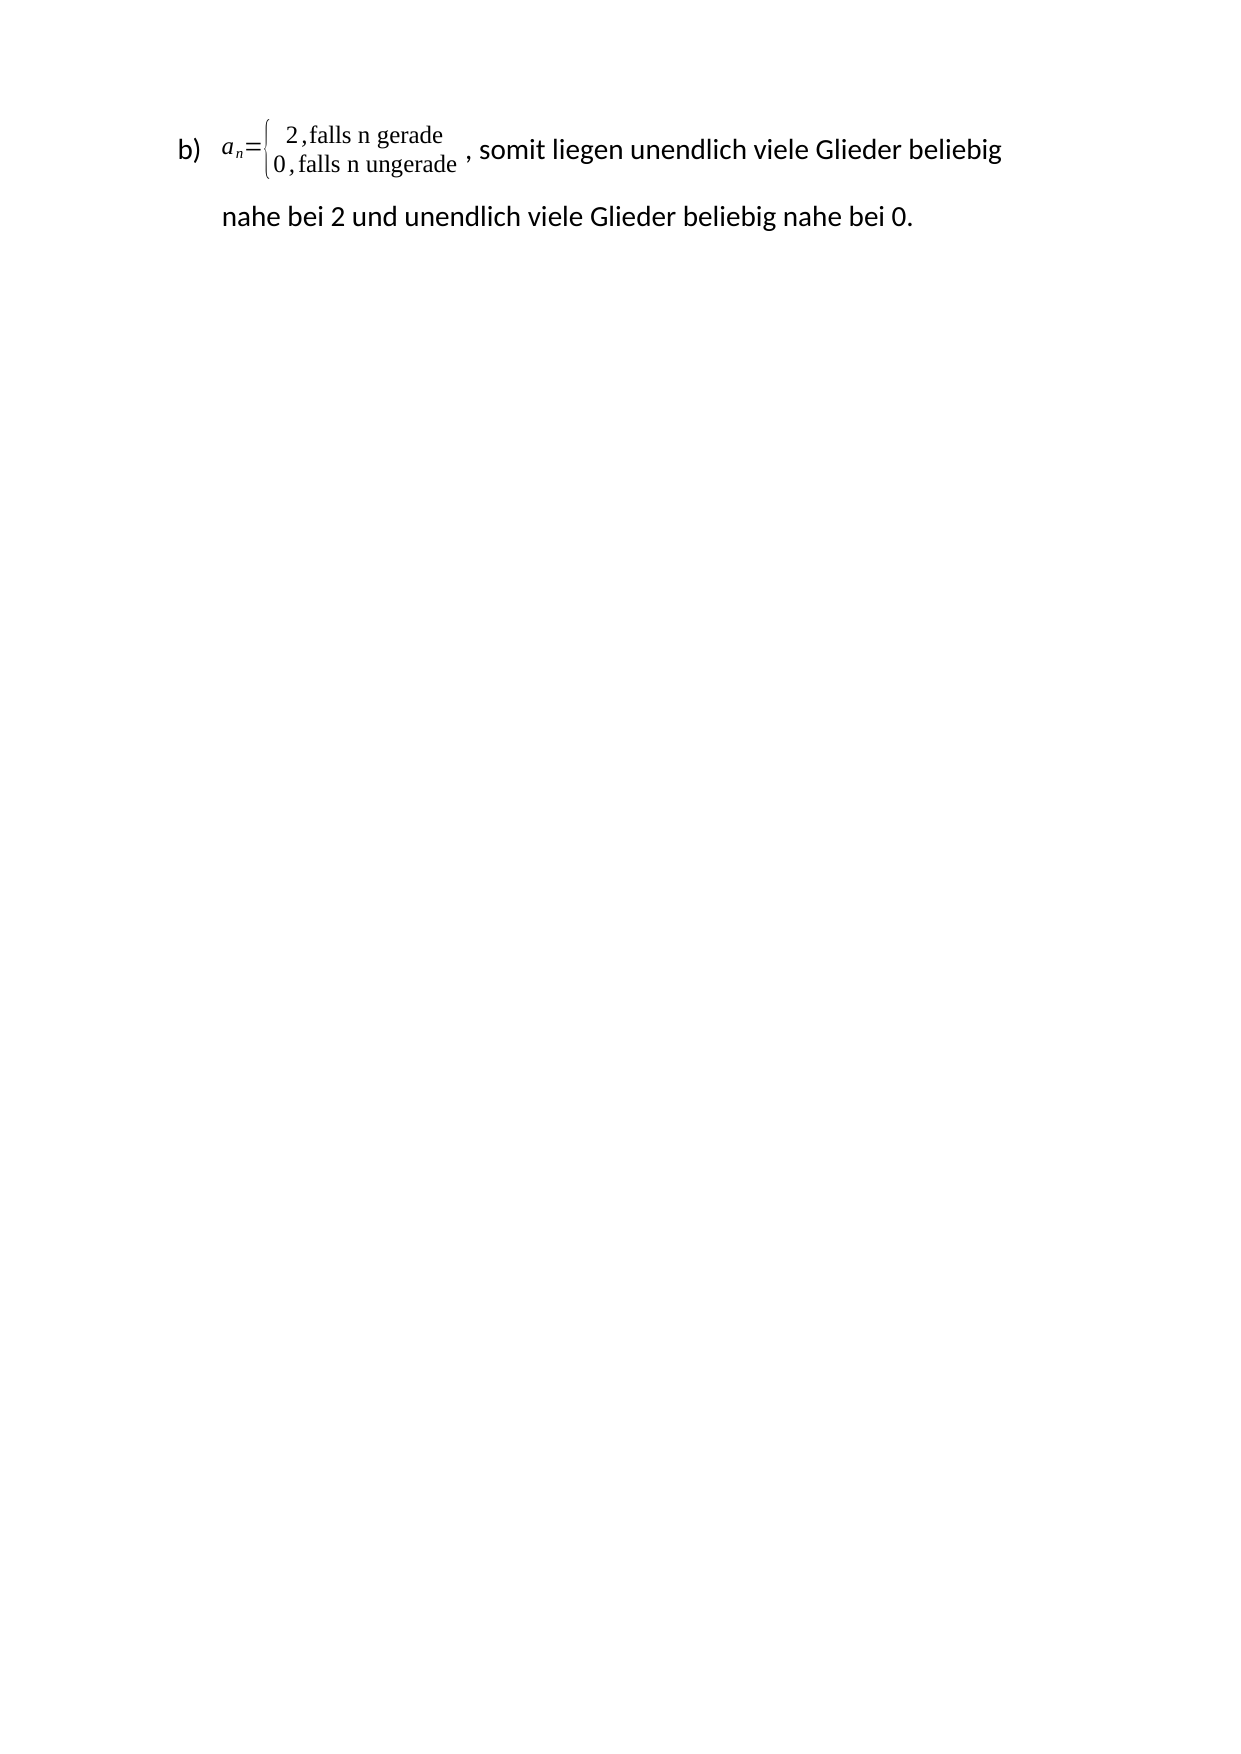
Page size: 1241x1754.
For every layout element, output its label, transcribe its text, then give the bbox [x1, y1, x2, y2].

text b) , somit liegen unendlich viele Glieder beliebig [148, 118, 1152, 180]
text nahe bei 2 und unendlich viele Glieder beliebig nahe bei 0. [148, 198, 1152, 234]
